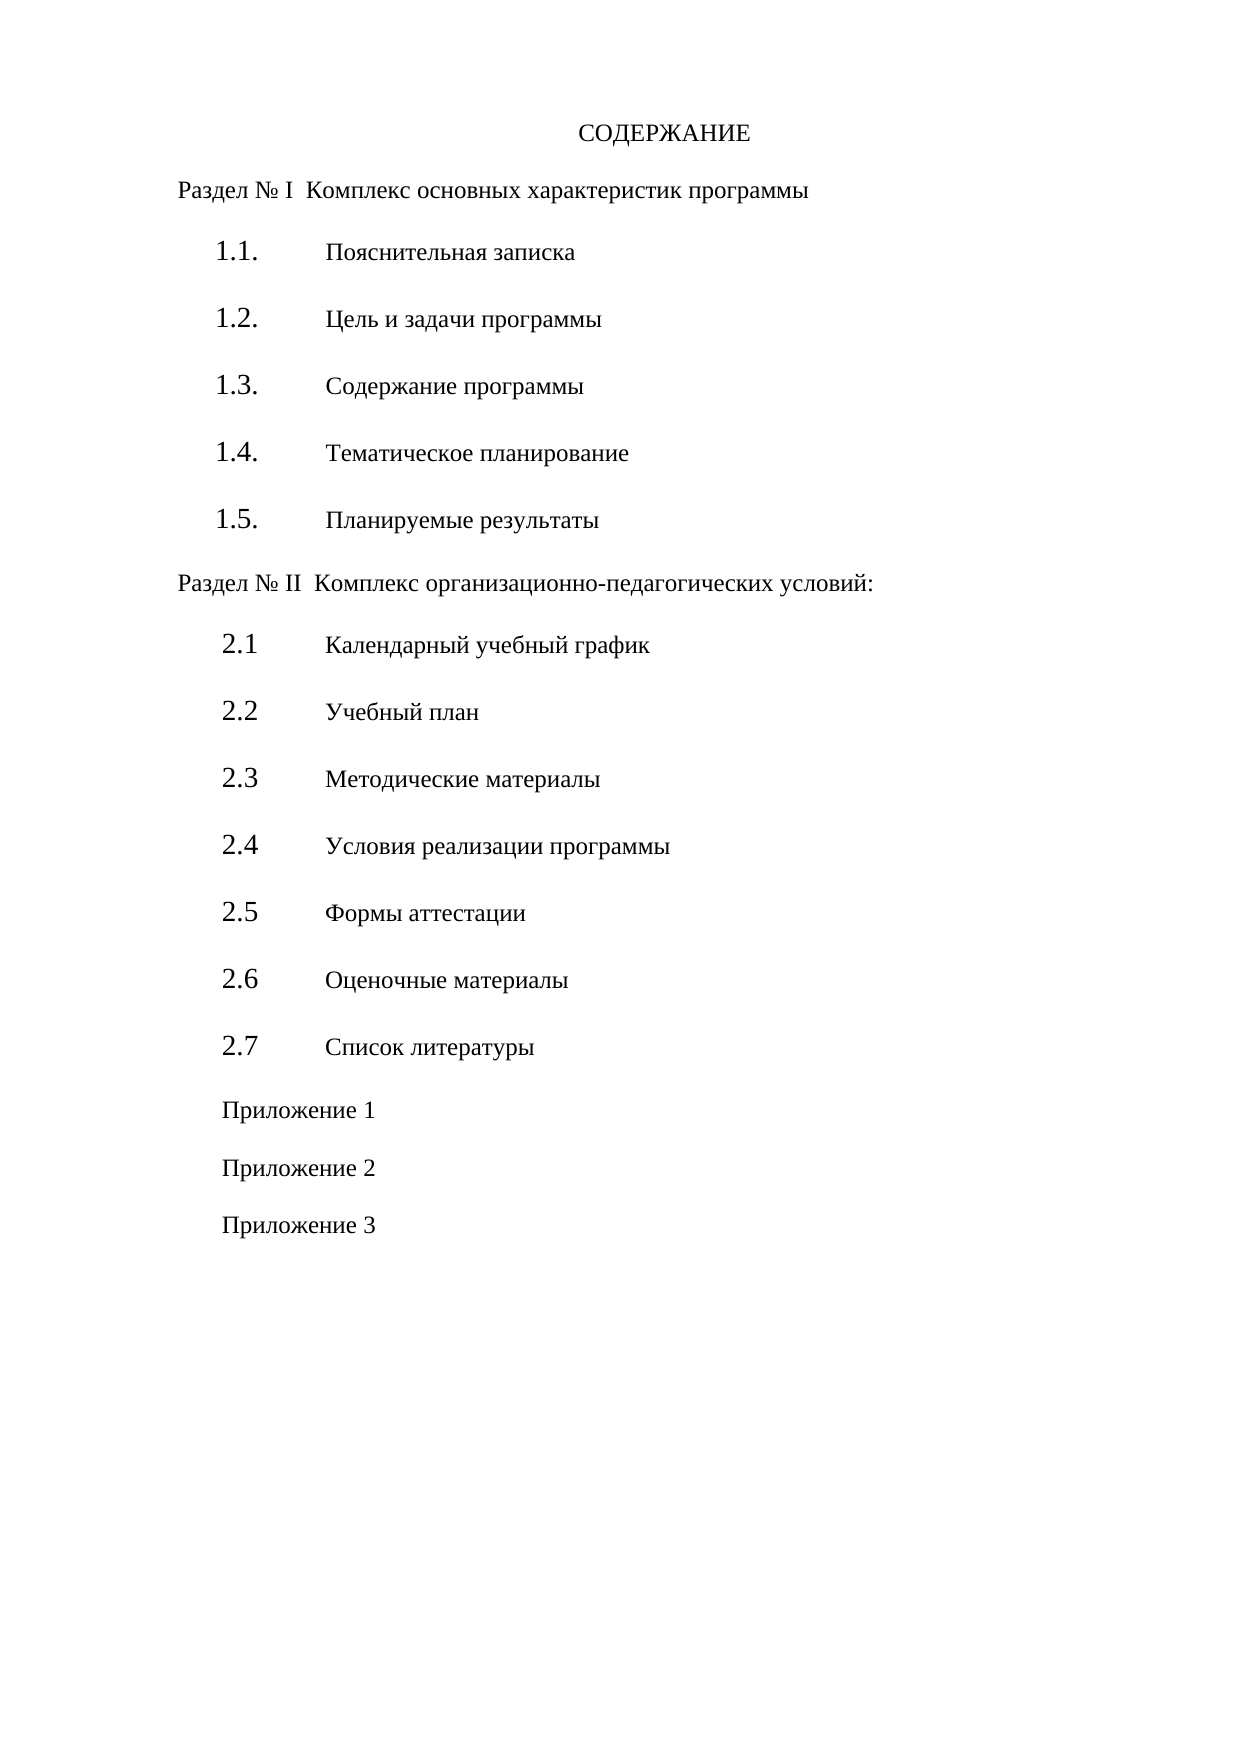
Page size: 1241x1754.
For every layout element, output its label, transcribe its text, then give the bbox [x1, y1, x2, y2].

list Календарный учебный график [222, 626, 1152, 659]
list Методические материалы [222, 760, 1152, 794]
list Формы аттестации [222, 894, 1152, 928]
text Раздел № II Комплекс организационно-педагогических условий: [177, 568, 1152, 597]
list Условия реализации программы [222, 827, 1152, 861]
list Содержание программы [215, 367, 1152, 401]
list Пояснительная записка [215, 233, 1152, 267]
list Тематическое планирование [215, 434, 1152, 468]
text Приложение 2 [222, 1153, 1152, 1182]
text Приложение 3 [222, 1211, 1152, 1239]
list Планируемые результаты [215, 501, 1152, 535]
text СОДЕРЖАНИЕ [177, 118, 1152, 147]
list Оценочные материалы [222, 961, 1152, 995]
list Учебный план [222, 693, 1152, 727]
text Раздел № I Комплекс основных характеристик программы [177, 176, 1152, 204]
list Список литературы [222, 1028, 1152, 1062]
text Приложение 1 [222, 1096, 1152, 1124]
list Цель и задачи программы [215, 300, 1152, 334]
